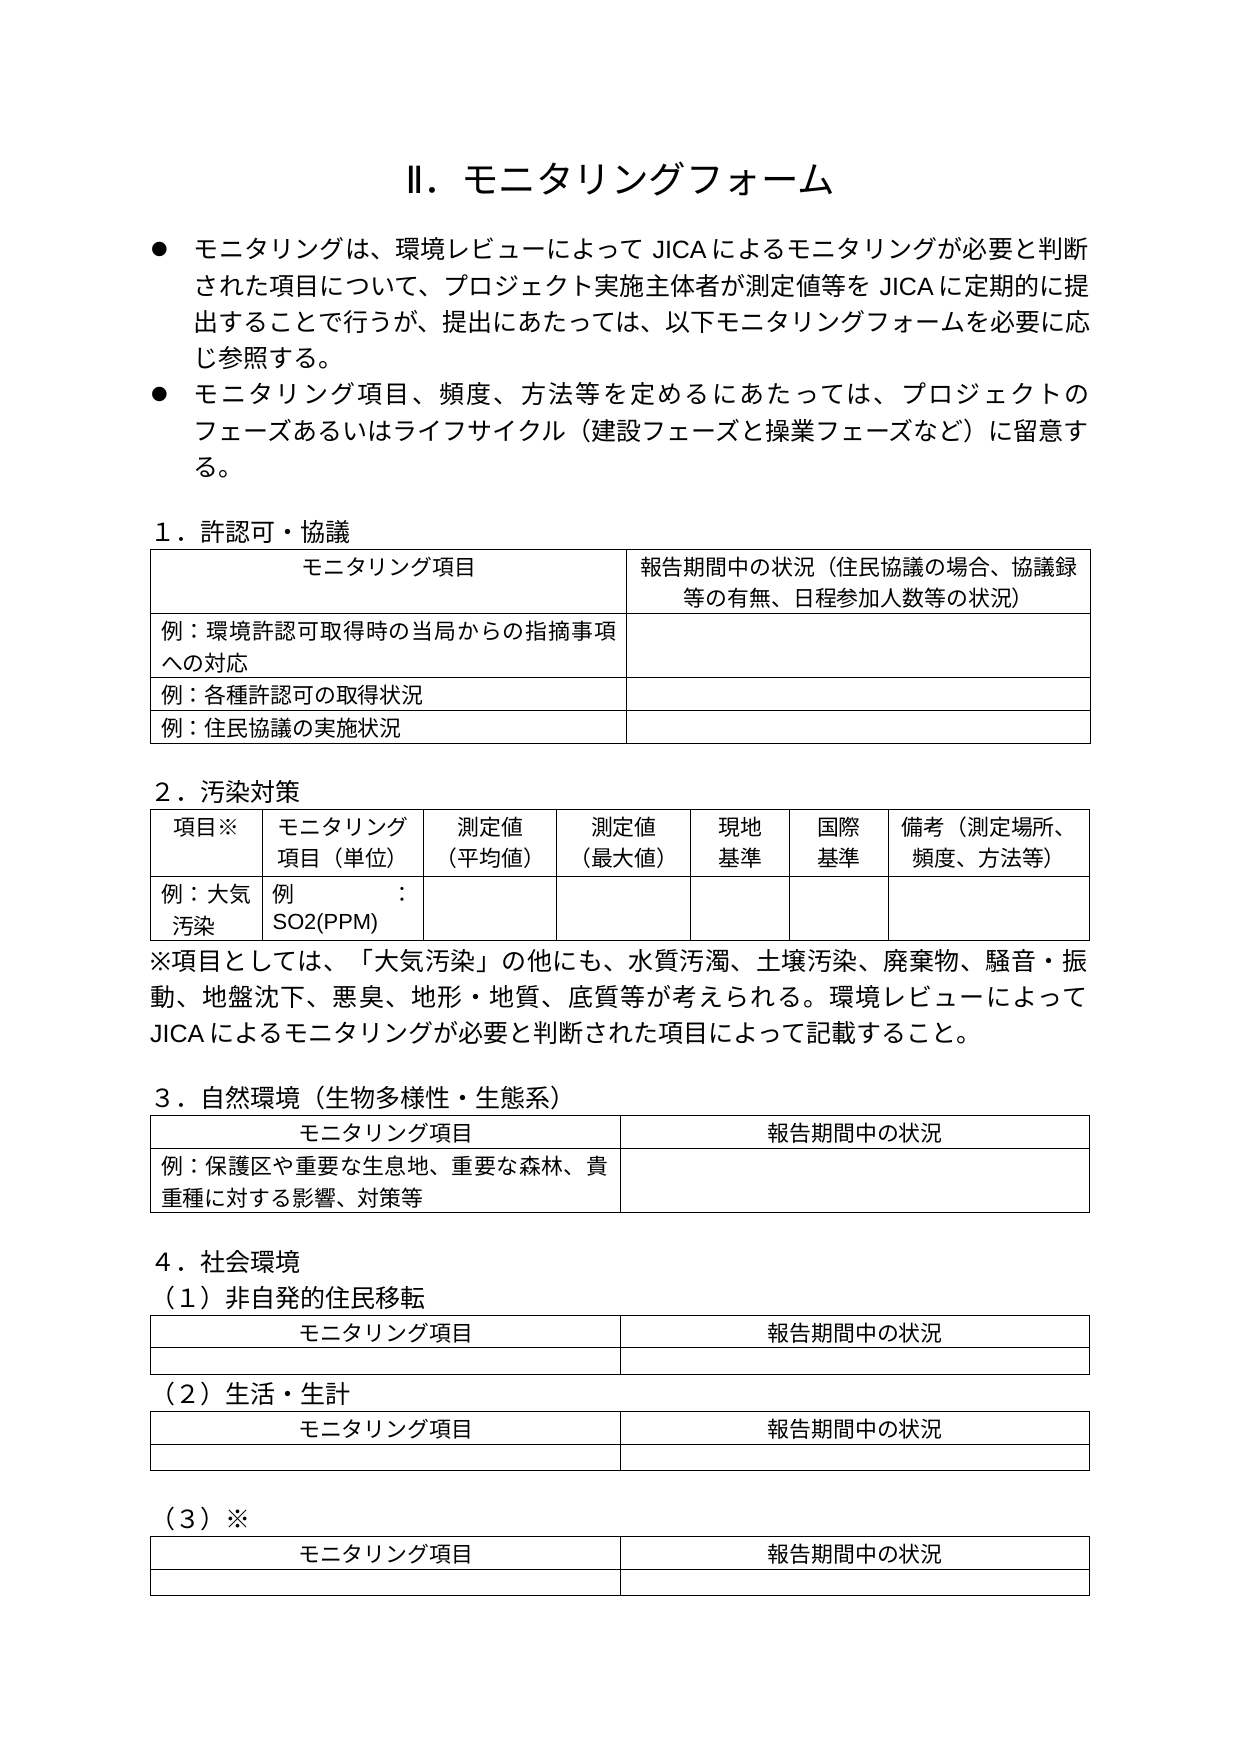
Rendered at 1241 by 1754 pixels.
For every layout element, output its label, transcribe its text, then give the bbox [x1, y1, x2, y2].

table_header モニタリング項目（単位） [263, 810, 423, 876]
table_cell [627, 614, 1090, 677]
table_header 国際 基準 [790, 810, 888, 876]
table_cell [557, 877, 690, 940]
text ３．自然環境（生物多様性・生態系） [150, 1079, 1090, 1115]
table_header 現地 基準 [691, 810, 789, 876]
table_cell [151, 1570, 620, 1595]
table_cell 例：環境許認可取得時の当局からの指摘事項への対応 [151, 614, 626, 677]
table_cell [621, 1445, 1089, 1470]
table_header モニタリング項目 [151, 1316, 620, 1347]
table_header 報告期間中の状況 [621, 1537, 1089, 1568]
table_cell [691, 877, 789, 940]
list モニタリング項目、頻度、方法等を定めるにあたっては、プロジェクトのフェーズあるいはライフサイクル（建設フェーズと操業フェーズなど）に留意する。 [150, 375, 1090, 483]
table_header 項目※ [151, 810, 262, 876]
table_cell 例：保護区や重要な生息地、重要な森林、貴重種に対する影響、対策等 [151, 1149, 620, 1212]
text １．許認可・協議 [150, 512, 1090, 548]
text ※項目としては、「大気汚染」の他にも、水質汚濁、土壌汚染、廃棄物、騒音・振動、地盤沈下、悪臭、地形・地質、底質等が考えられる。環境レビューによってJICAによるモニタリングが必要と判断された項目によって記載すること。 [150, 941, 1090, 1050]
table_cell [621, 1149, 1089, 1212]
table_header 測定値 （最大値） [557, 810, 690, 876]
table_cell [627, 711, 1090, 743]
text Ⅱ．モニタリングフォーム [150, 150, 1090, 204]
table_header 報告期間中の状況（住民協議の場合、協議録等の有無、日程参加人数等の状況） [627, 550, 1090, 613]
table_cell 例：住民協議の実施状況 [151, 711, 626, 743]
table_header モニタリング項目 [151, 1116, 620, 1148]
text ２．汚染対策 [150, 772, 1090, 809]
table_cell [621, 1348, 1089, 1373]
table_header 報告期間中の状況 [621, 1116, 1089, 1148]
table_cell [889, 877, 1089, 940]
table_header 備考（測定場所、頻度、方法等） [889, 810, 1089, 876]
table_header モニタリング項目 [151, 1412, 620, 1443]
text ４．社会環境 [150, 1242, 1090, 1278]
table_cell 例：大気汚染 [151, 877, 262, 940]
table_cell 例：SO2(PPM) [263, 877, 423, 940]
text （３）※ [150, 1499, 1090, 1536]
table_cell [424, 877, 556, 940]
list モニタリングは、環境レビューによってJICAによるモニタリングが必要と判断された項目について、プロジェクト実施主体者が測定値等をJICAに定期的に提出することで行うが、提出にあたっては、以下モニタリングフォームを必要に応じ参照する。 [150, 230, 1090, 375]
table_header 報告期間中の状況 [621, 1316, 1089, 1347]
table_header モニタリング項目 [151, 1537, 620, 1568]
table_header 報告期間中の状況 [621, 1412, 1089, 1443]
table_cell [621, 1570, 1089, 1595]
table_header 測定値 （平均値） [424, 810, 556, 876]
table_cell 例：各種許認可の取得状況 [151, 678, 626, 710]
table_header モニタリング項目 [151, 550, 626, 613]
text （２）生活・生計 [150, 1375, 1090, 1411]
table_cell [627, 678, 1090, 710]
table_cell [151, 1445, 620, 1470]
table_cell [790, 877, 888, 940]
text （１）非自発的住民移転 [150, 1278, 1090, 1314]
table_cell [151, 1348, 620, 1373]
